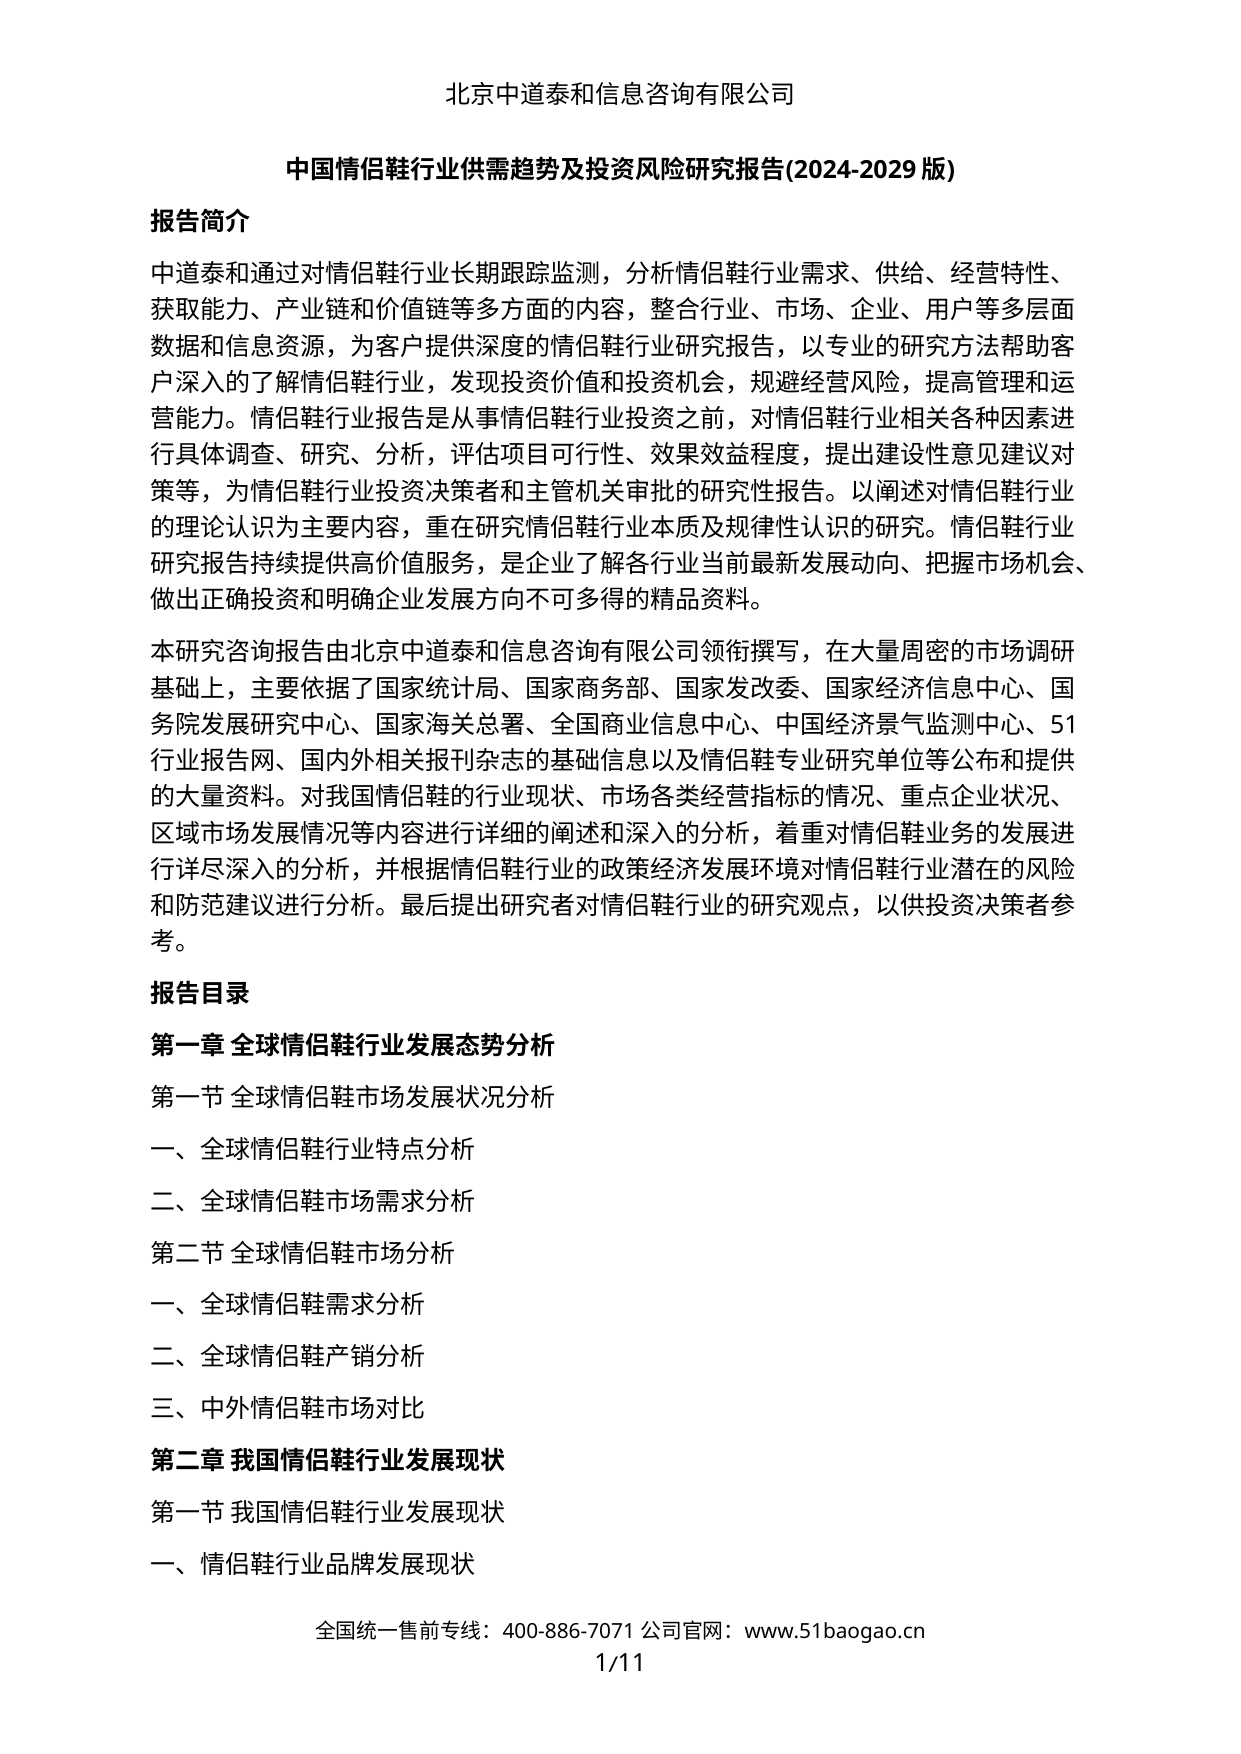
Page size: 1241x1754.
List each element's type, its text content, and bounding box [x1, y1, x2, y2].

text 第二章 我国情侣鞋行业发展现状 [150, 1441, 1090, 1477]
text 一、全球情侣鞋需求分析 [150, 1285, 1090, 1321]
text 第一节 我国情侣鞋行业发展现状 [150, 1492, 1090, 1529]
text 第一节 全球情侣鞋市场发展状况分析 [150, 1077, 1090, 1114]
text 第二节 全球情侣鞋市场分析 [150, 1233, 1090, 1269]
text 报告简介 [150, 202, 1090, 238]
text 一、情侣鞋行业品牌发展现状 [150, 1544, 1090, 1581]
text 二、全球情侣鞋产销分析 [150, 1337, 1090, 1373]
text 三、中外情侣鞋市场对比 [150, 1389, 1090, 1425]
text 第一章 全球情侣鞋行业发展态势分析 [150, 1026, 1090, 1062]
text 本研究咨询报告由北京中道泰和信息咨询有限公司领衔撰写，在大量周密的市场调研基础上，主要依据了国家统计局、国家商务部、国家发改委、国家经济信息中心、国务院发展研究中心、国家海关总署、全国商业信息中心、中国经济景气监测中心、51行业报告网、国内外相关报刊杂志的基础信息以及情侣鞋专业研究单位等公布和提供的大量资料。对我国情侣鞋的行业现状、市场各类经营指标的情况、重点企业状况、区域市场发展情况等内容进行详细的阐述和深入的分析，着重对情侣鞋业务的发展进行详尽深入的分析，并根据情侣鞋行业的政策经济发展环境对情侣鞋行业潜在的风险和防范建议进行分析。最后提出研究者对情侣鞋行业的研究观点，以供投资决策者参考。 [150, 632, 1090, 958]
text 中道泰和通过对情侣鞋行业长期跟踪监测，分析情侣鞋行业需求、供给、经营特性、获取能力、产业链和价值链等多方面的内容，整合行业、市场、企业、用户等多层面数据和信息资源，为客户提供深度的情侣鞋行业研究报告，以专业的研究方法帮助客户深入的了解情侣鞋行业，发现投资价值和投资机会，规避经营风险，提高管理和运营能力。情侣鞋行业报告是从事情侣鞋行业投资之前，对情侣鞋行业相关各种因素进行具体调查、研究、分析，评估项目可行性、效果效益程度，提出建设性意见建议对策等，为情侣鞋行业投资决策者和主管机关审批的研究性报告。以阐述对情侣鞋行业的理论认识为主要内容，重在研究情侣鞋行业本质及规律性认识的研究。情侣鞋行业研究报告持续提供高价值服务，是企业了解各行业当前最新发展动向、把握市场机会、做出正确投资和明确企业发展方向不可多得的精品资料。 [150, 254, 1090, 616]
text 中国情侣鞋行业供需趋势及投资风险研究报告(2024-2029版) [150, 150, 1090, 186]
text 报告目录 [150, 974, 1090, 1010]
text 一、全球情侣鞋行业特点分析 [150, 1129, 1090, 1166]
text 二、全球情侣鞋市场需求分析 [150, 1181, 1090, 1217]
